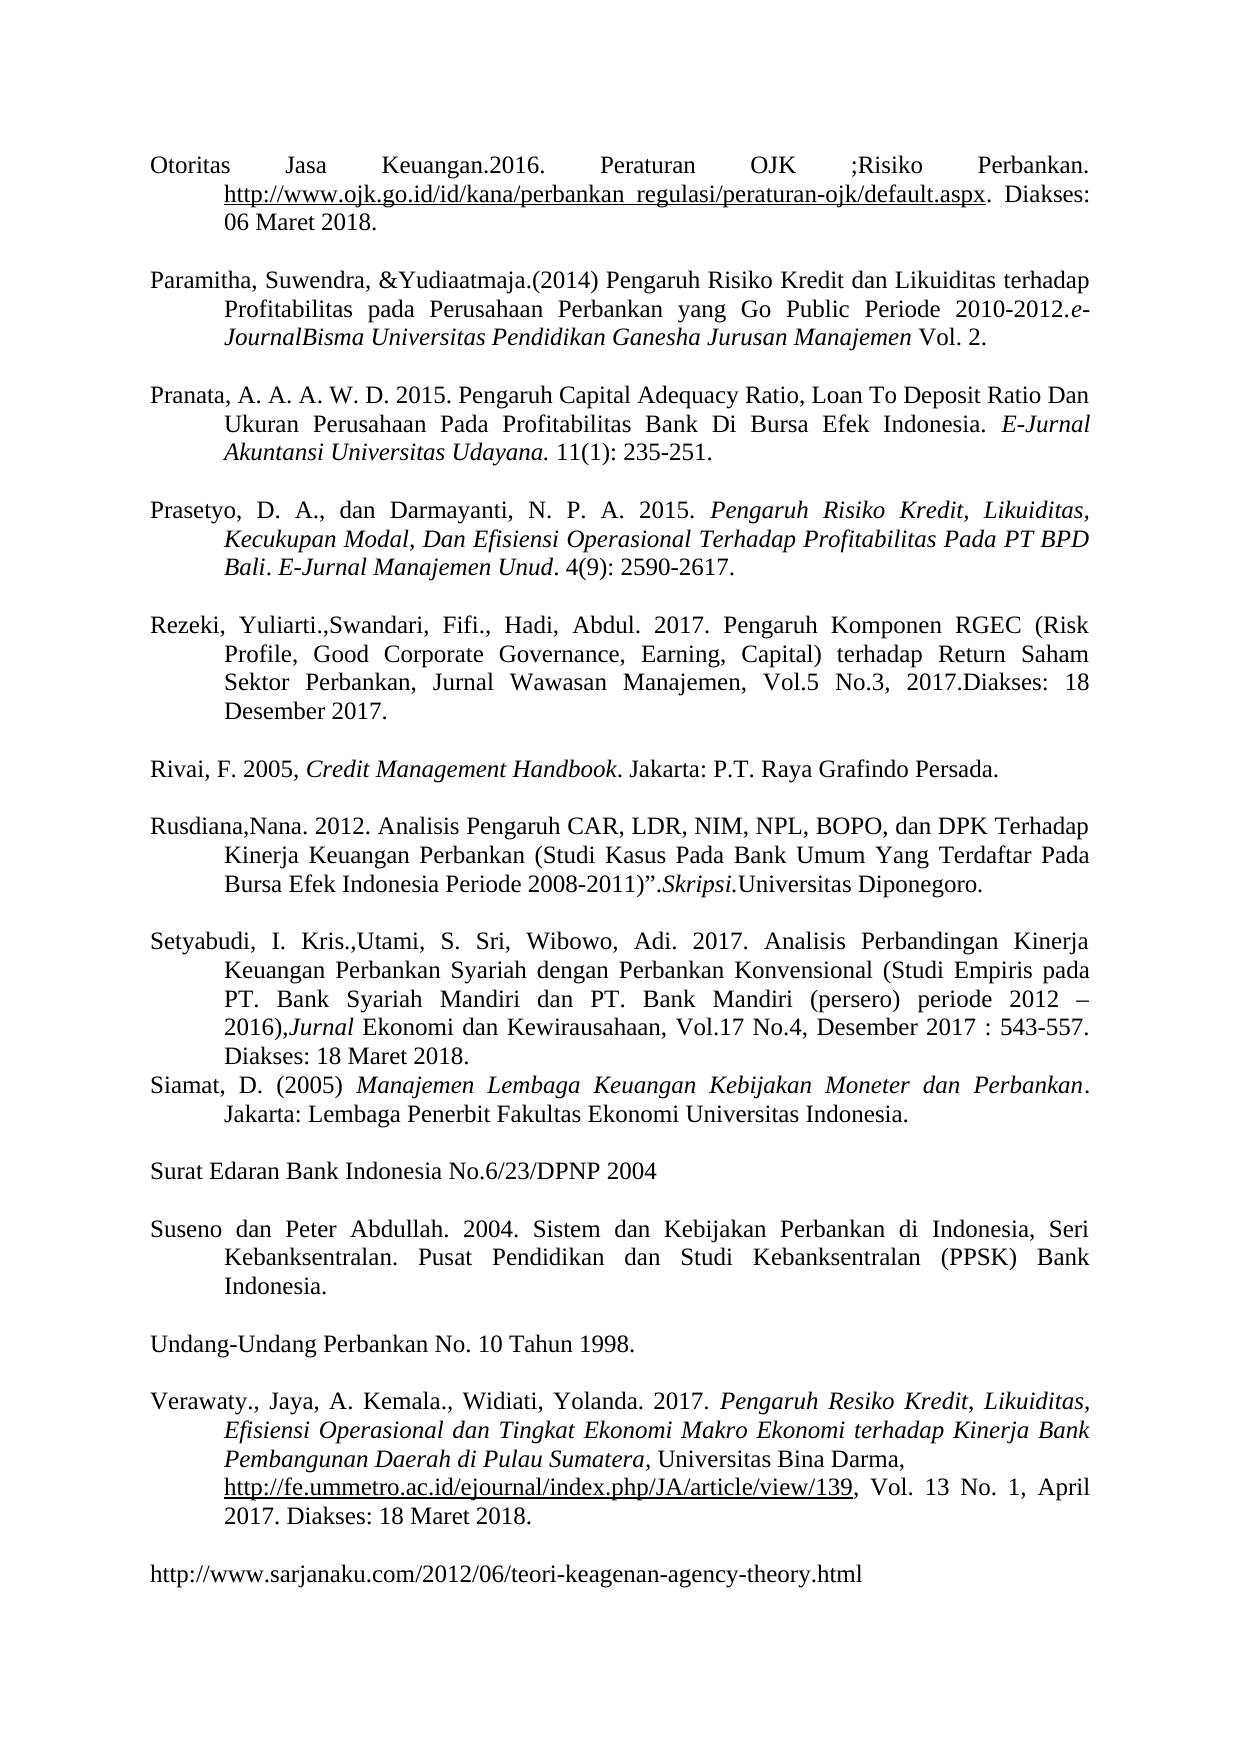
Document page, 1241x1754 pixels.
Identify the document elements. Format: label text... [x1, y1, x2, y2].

text Rezeki, Yuliarti.,Swandari, Fifi., Hadi, Abdul. 2017. Pengaruh Komponen RGEC (Risk Profile, Good Corporate Governance, Earning, Capital) terhadap Return Saham Sektor Perbankan, Jurnal Wawasan Manajemen, Vol.5 No.3, 2017.Diakses: 18 Desember 2017. [150, 610, 1090, 725]
text Siamat, D. (2005) Manajemen Lembaga Keuangan Kebijakan Moneter dan Perbankan. Jakarta: Lembaga Penerbit Fakultas Ekonomi Universitas Indonesia. [150, 1070, 1090, 1127]
text Paramitha, Suwendra, &Yudiaatmaja.(2014) Pengaruh Risiko Kredit dan Likuiditas terhadap Profitabilitas pada Perusahaan Perbankan yang Go Public Periode 2010-2012.e-JournalBisma Universitas Pendidikan Ganesha Jurusan Manajemen Vol. 2. [150, 265, 1090, 351]
text Surat Edaran Bank Indonesia No.6/23/DPNP 2004 [150, 1156, 1090, 1185]
text Otoritas Jasa Keuangan.2016. Peraturan OJK ;Risiko Perbankan. http://www.ojk.go.id/id/kana/perbankan regulasi/peraturan-ojk/default.aspx. Diakses: 06 Maret 2018. [150, 150, 1090, 236]
text Rivai, F. 2005, Credit Management Handbook. Jakarta: P.T. Raya Grafindo Persada. [150, 754, 1090, 782]
text Prasetyo, D. A., dan Darmayanti, N. P. A. 2015. Pengaruh Risiko Kredit, Likuiditas, Kecukupan Modal, Dan Efisiensi Operasional Terhadap Profitabilitas Pada PT BPD Bali. E-Jurnal Manajemen Unud. 4(9): 2590-2617. [150, 495, 1090, 581]
text Suseno dan Peter Abdullah. 2004. Sistem dan Kebijakan Perbankan di Indonesia, Seri Kebanksentralan. Pusat Pendidikan dan Studi Kebanksentralan (PPSK) Bank Indonesia. [150, 1214, 1090, 1300]
text http://www.sarjanaku.com/2012/06/teori-keagenan-agency-theory.html [150, 1559, 1090, 1587]
text Undang-Undang Perbankan No. 10 Tahun 1998. [150, 1329, 1090, 1357]
text Setyabudi, I. Kris.,Utami, S. Sri, Wibowo, Adi. 2017. Analisis Perbandingan Kinerja Keuangan Perbankan Syariah dengan Perbankan Konvensional (Studi Empiris pada PT. Bank Syariah Mandiri dan PT. Bank Mandiri (persero) periode 2012 – 2016),Jurnal Ekonomi dan Kewirausahaan, Vol.17 No.4, Desember 2017 : 543-557. Diakses: 18 Maret 2018. [150, 926, 1090, 1070]
text http://fe.ummetro.ac.id/ejournal/index.php/JA/article/view/139, Vol. 13 No. 1, April 2017. Diakses: 18 Maret 2018. [150, 1472, 1090, 1530]
text Verawaty., Jaya, A. Kemala., Widiati, Yolanda. 2017. Pengaruh Resiko Kredit, Likuiditas, Efisiensi Operasional dan Tingkat Ekonomi Makro Ekonomi terhadap Kinerja Bank Pembangunan Daerah di Pulau Sumatera, Universitas Bina Darma, [150, 1386, 1090, 1472]
text Rusdiana,Nana. 2012. Analisis Pengaruh CAR, LDR, NIM, NPL, BOPO, dan DPK Terhadap Kinerja Keuangan Perbankan (Studi Kasus Pada Bank Umum Yang Terdaftar Pada Bursa Efek Indonesia Periode 2008-2011)”.Skripsi.Universitas Diponegoro. [150, 811, 1090, 897]
text Pranata, A. A. A. W. D. 2015. Pengaruh Capital Adequacy Ratio, Loan To Deposit Ratio Dan Ukuran Perusahaan Pada Profitabilitas Bank Di Bursa Efek Indonesia. E-Jurnal Akuntansi Universitas Udayana. 11(1): 235-251. [150, 380, 1090, 466]
